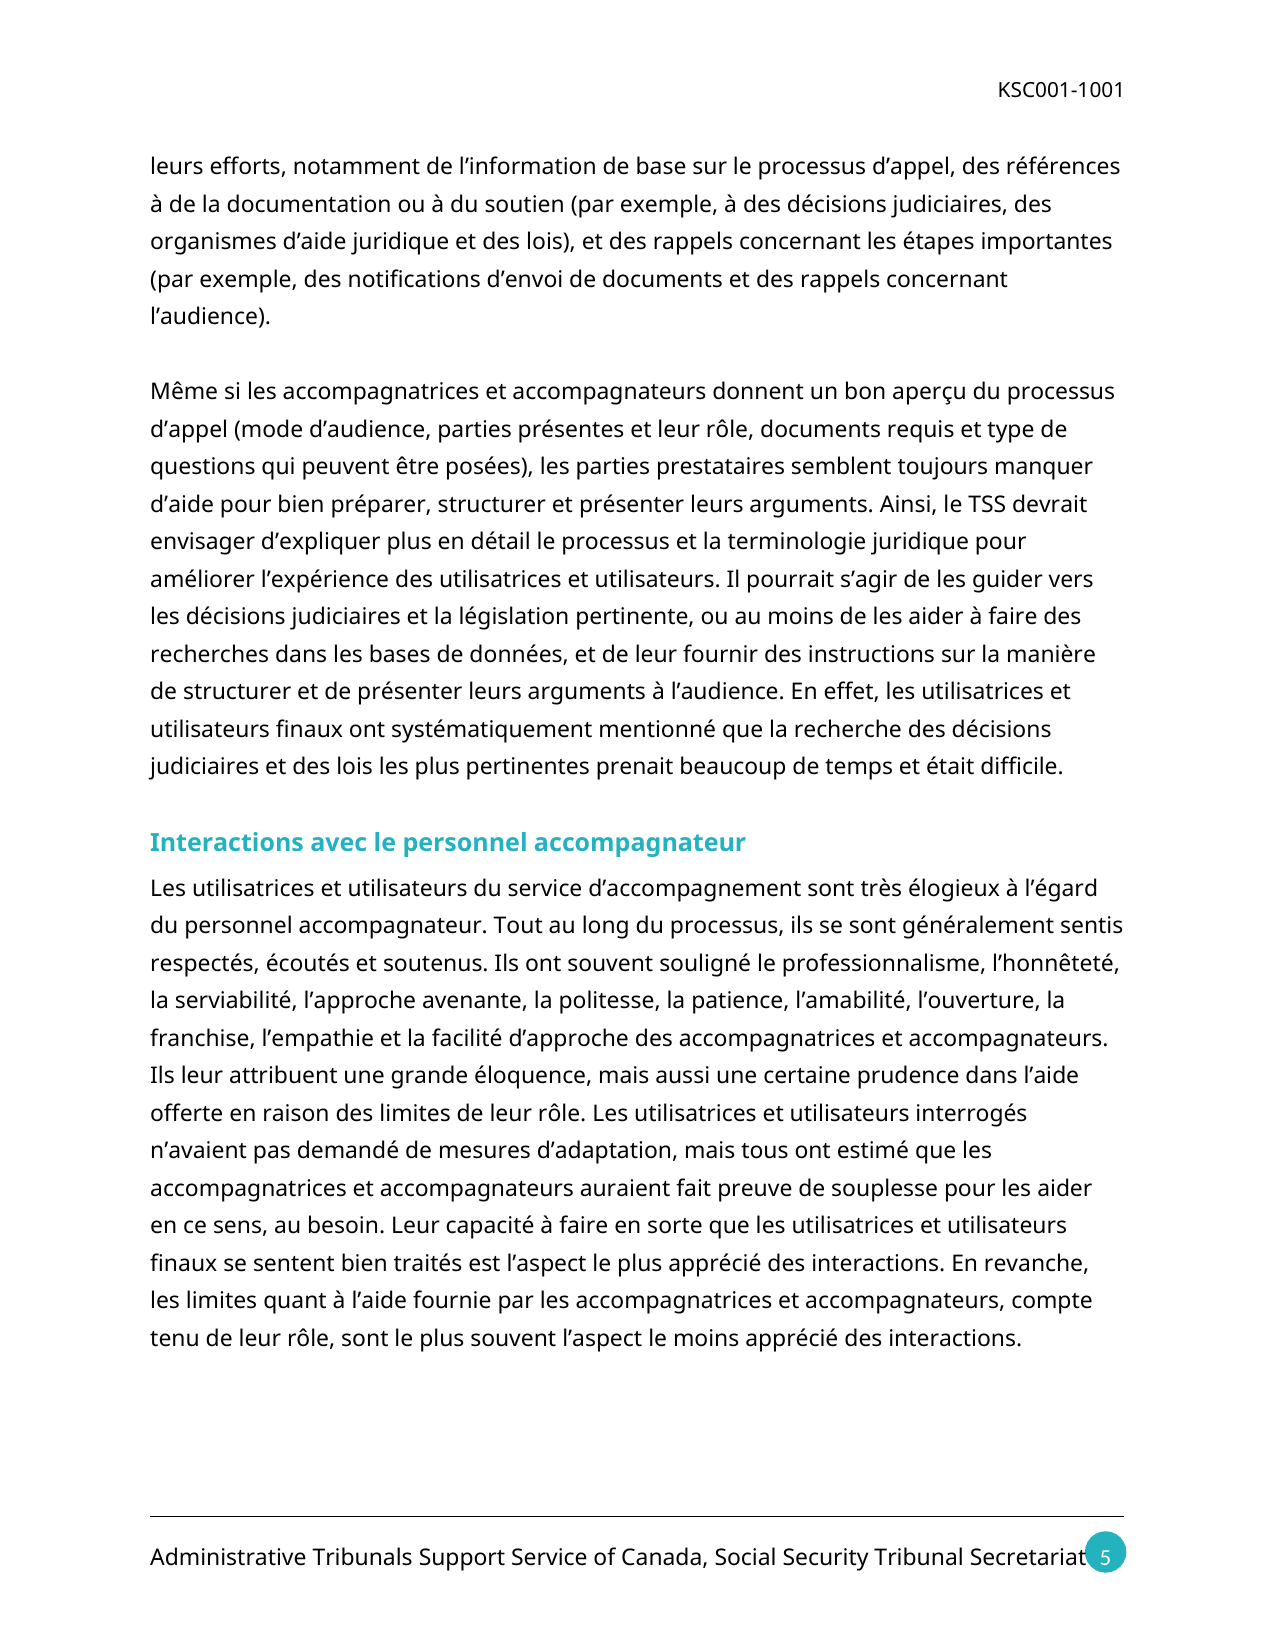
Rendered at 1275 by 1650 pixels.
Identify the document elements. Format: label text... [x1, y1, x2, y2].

subtitle Interactions avec le personnel accompagnateur [150, 825, 1125, 859]
text Même si les accompagnatrices et accompagnateurs donnent un bon aperçu du processus d’appel (mode d’audience, parties présentes et leur rôle, documents requis et type de questions qui peuvent être posées), les parties prestataires semblent toujours manquer d’aide pour bien préparer, structurer et présenter leurs arguments. Ainsi, le TSS devrait envisager d’expliquer plus en détail le processus et la terminologie juridique pour améliorer l’expérience des utilisatrices et utilisateurs. Il pourrait s’agir de les guider vers les décisions judiciaires et la législation pertinente, ou au moins de les aider à faire des recherches dans les bases de données, et de leur fournir des instructions sur la manière de structurer et de présenter leurs arguments à l’audience. En effet, les utilisatrices et utilisateurs finaux ont systématiquement mentionné que la recherche des décisions judiciaires et des lois les plus pertinentes prenait beaucoup de temps et était difficile. [150, 375, 1125, 781]
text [150, 150, 1125, 331]
text Les utilisatrices et utilisateurs du service d’accompagnement sont très élogieux à l’égard du personnel accompagnateur. Tout au long du processus, ils se sont généralement sentis respectés, écoutés et soutenus. Ils ont souvent souligné le professionnalisme, l’honnêteté, la serviabilité, l’approche avenante, la politesse, la patience, l’amabilité, l’ouverture, la franchise, l’empathie et la facilité d’approche des accompagnatrices et accompagnateurs. Ils leur attribuent une grande éloquence, mais aussi une certaine prudence dans l’aide offerte en raison des limites de leur rôle. Les utilisatrices et utilisateurs interrogés n’avaient pas demandé de mesures d’adaptation, mais tous ont estimé que les accompagnatrices et accompagnateurs auraient fait preuve de souplesse pour les aider en ce sens, au besoin. Leur capacité à faire en sorte que les utilisatrices et utilisateurs finaux se sentent bien traités est l’aspect le plus apprécié des interactions. En revanche, les limites quant à l’aide fournie par les accompagnatrices et accompagnateurs, compte tenu de leur rôle, sont le plus souvent l’aspect le moins apprécié des interactions. [150, 872, 1125, 1353]
